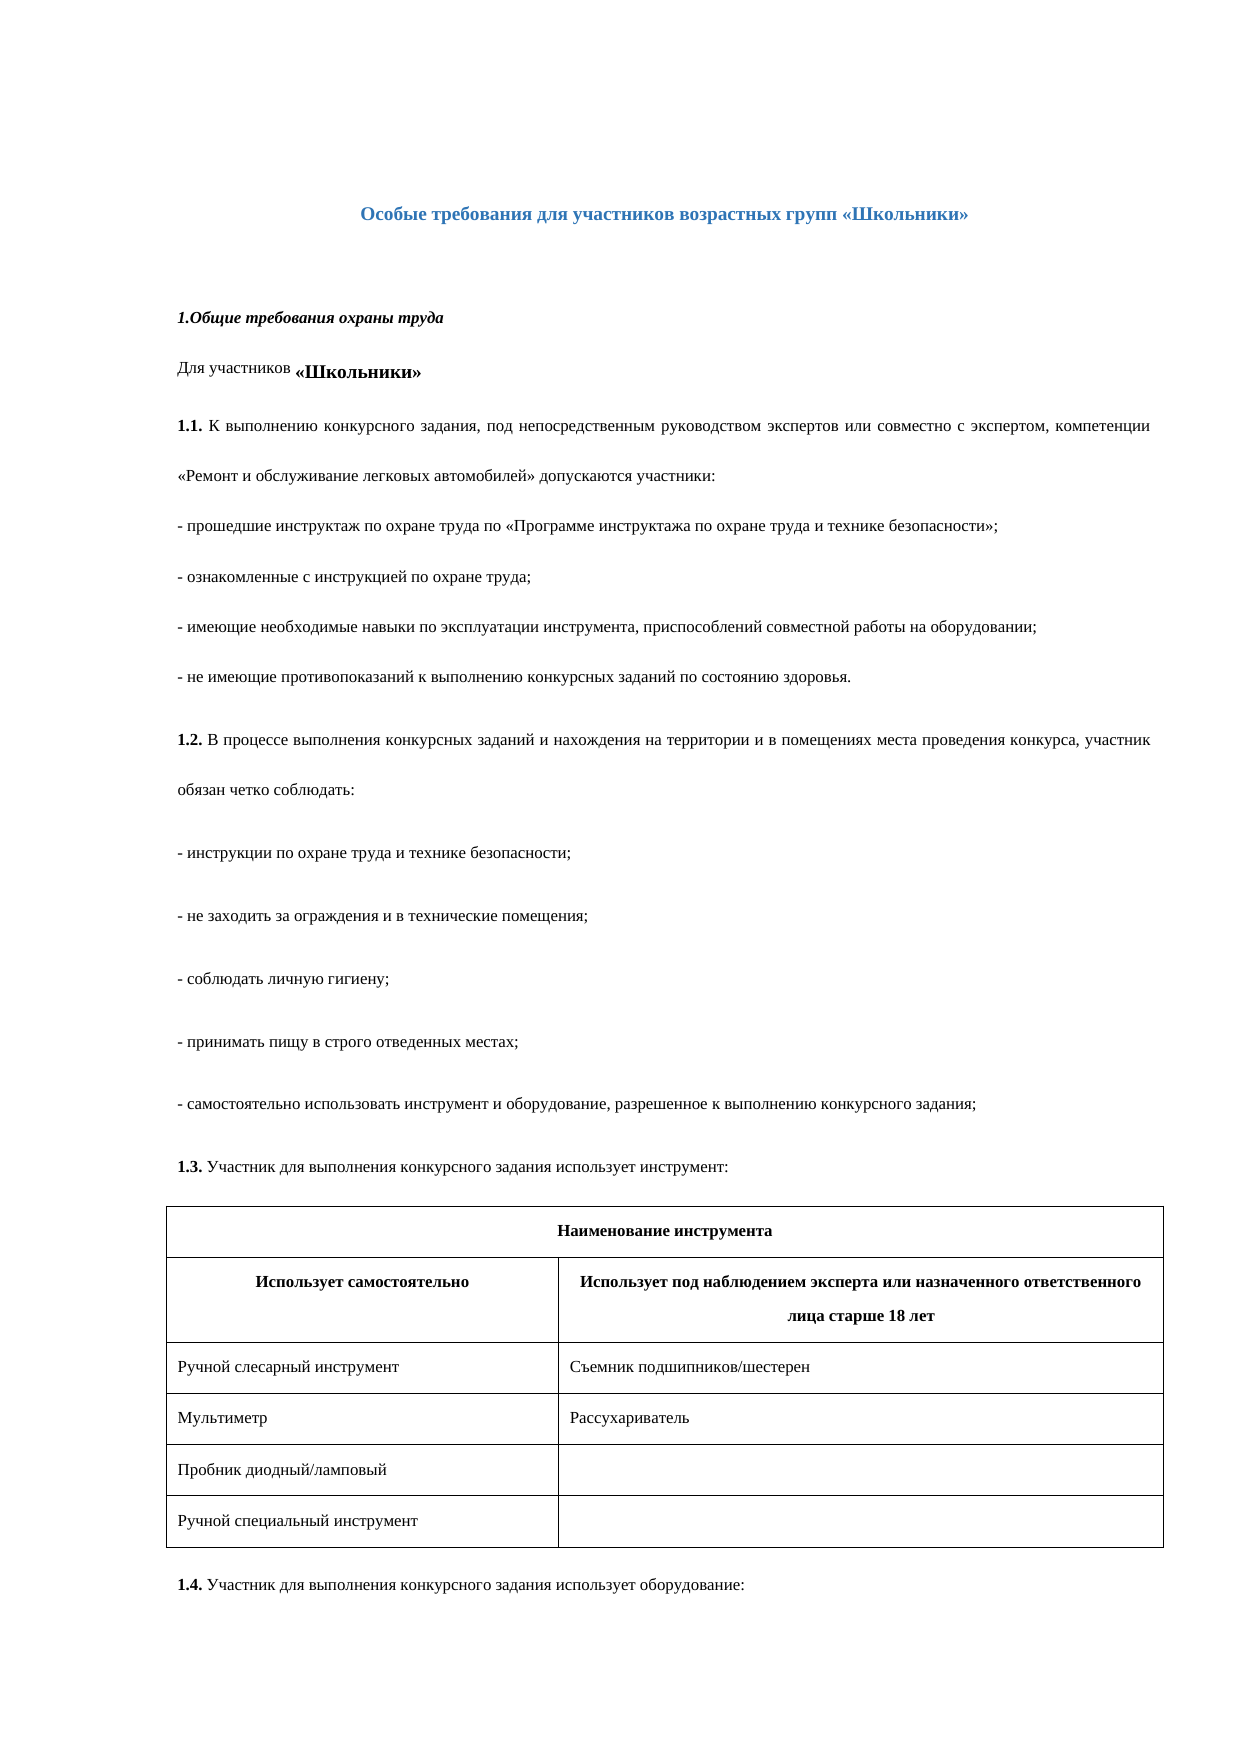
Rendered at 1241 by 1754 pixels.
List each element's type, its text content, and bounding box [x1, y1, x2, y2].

table_cell Съемник подшипников/шестерен [559, 1343, 1163, 1393]
text 1.2. В процессе выполнения конкурсных заданий и нахождения на территории и в помещениях места проведения конкурса, участник обязан четко соблюдать: [177, 716, 1152, 799]
text - самостоятельно использовать инструмент и оборудование, разрешенное к выполнению конкурсного задания; [177, 1080, 1152, 1113]
text - инструкции по охране труда и технике безопасности; [177, 829, 1152, 862]
table_cell Использует под наблюдением эксперта или назначенного ответственного лица старше 18 лет [559, 1258, 1163, 1342]
text 1.3. Участник для выполнения конкурсного задания использует инструмент: [177, 1143, 1152, 1176]
text Особые требования для участников возрастных групп «Школьники» [177, 186, 1152, 224]
table_cell Мультиметр [167, 1394, 558, 1444]
table_cell Использует самостоятельно [167, 1258, 558, 1342]
text 1.1. К выполнению конкурсного задания, под непосредственным руководством экспертов или совместно с экспертом, компетенции «Ремонт и обслуживание легковых автомобилей» допускаются участники: [177, 401, 1152, 485]
table_cell Рассухариватель [559, 1394, 1163, 1444]
text - не заходить за ограждения и в технические помещения; [177, 892, 1152, 925]
text 1.Общие требования охраны труда [177, 293, 1152, 327]
text - не имеющие противопоказаний к выполнению конкурсных заданий по состоянию здоровья. [177, 653, 1152, 686]
table_cell Пробник диодный/ламповый [167, 1445, 558, 1495]
text - прошедшие инструктаж по охране труда по «Программе инструктажа по охране труда и технике безопасности»; [177, 502, 1152, 535]
table_cell [559, 1496, 1163, 1547]
text - имеющие необходимые навыки по эксплуатации инструмента, приспособлений совместной работы на оборудовании; [177, 602, 1152, 636]
table_cell Ручной слесарный инструмент [167, 1343, 558, 1393]
table_cell [559, 1445, 1163, 1495]
text 1.4. Участник для выполнения конкурсного задания использует оборудование: [177, 1560, 1152, 1594]
text - соблюдать личную гигиену; [177, 954, 1152, 988]
text - принимать пищу в строго отведенных местах; [177, 1017, 1152, 1051]
table_cell Ручной специальный инструмент [167, 1496, 558, 1547]
table_header Наименование инструмента [167, 1207, 1163, 1257]
text Для участников «Школьники» [177, 344, 1152, 382]
text - ознакомленные с инструкцией по охране труда; [177, 552, 1152, 586]
